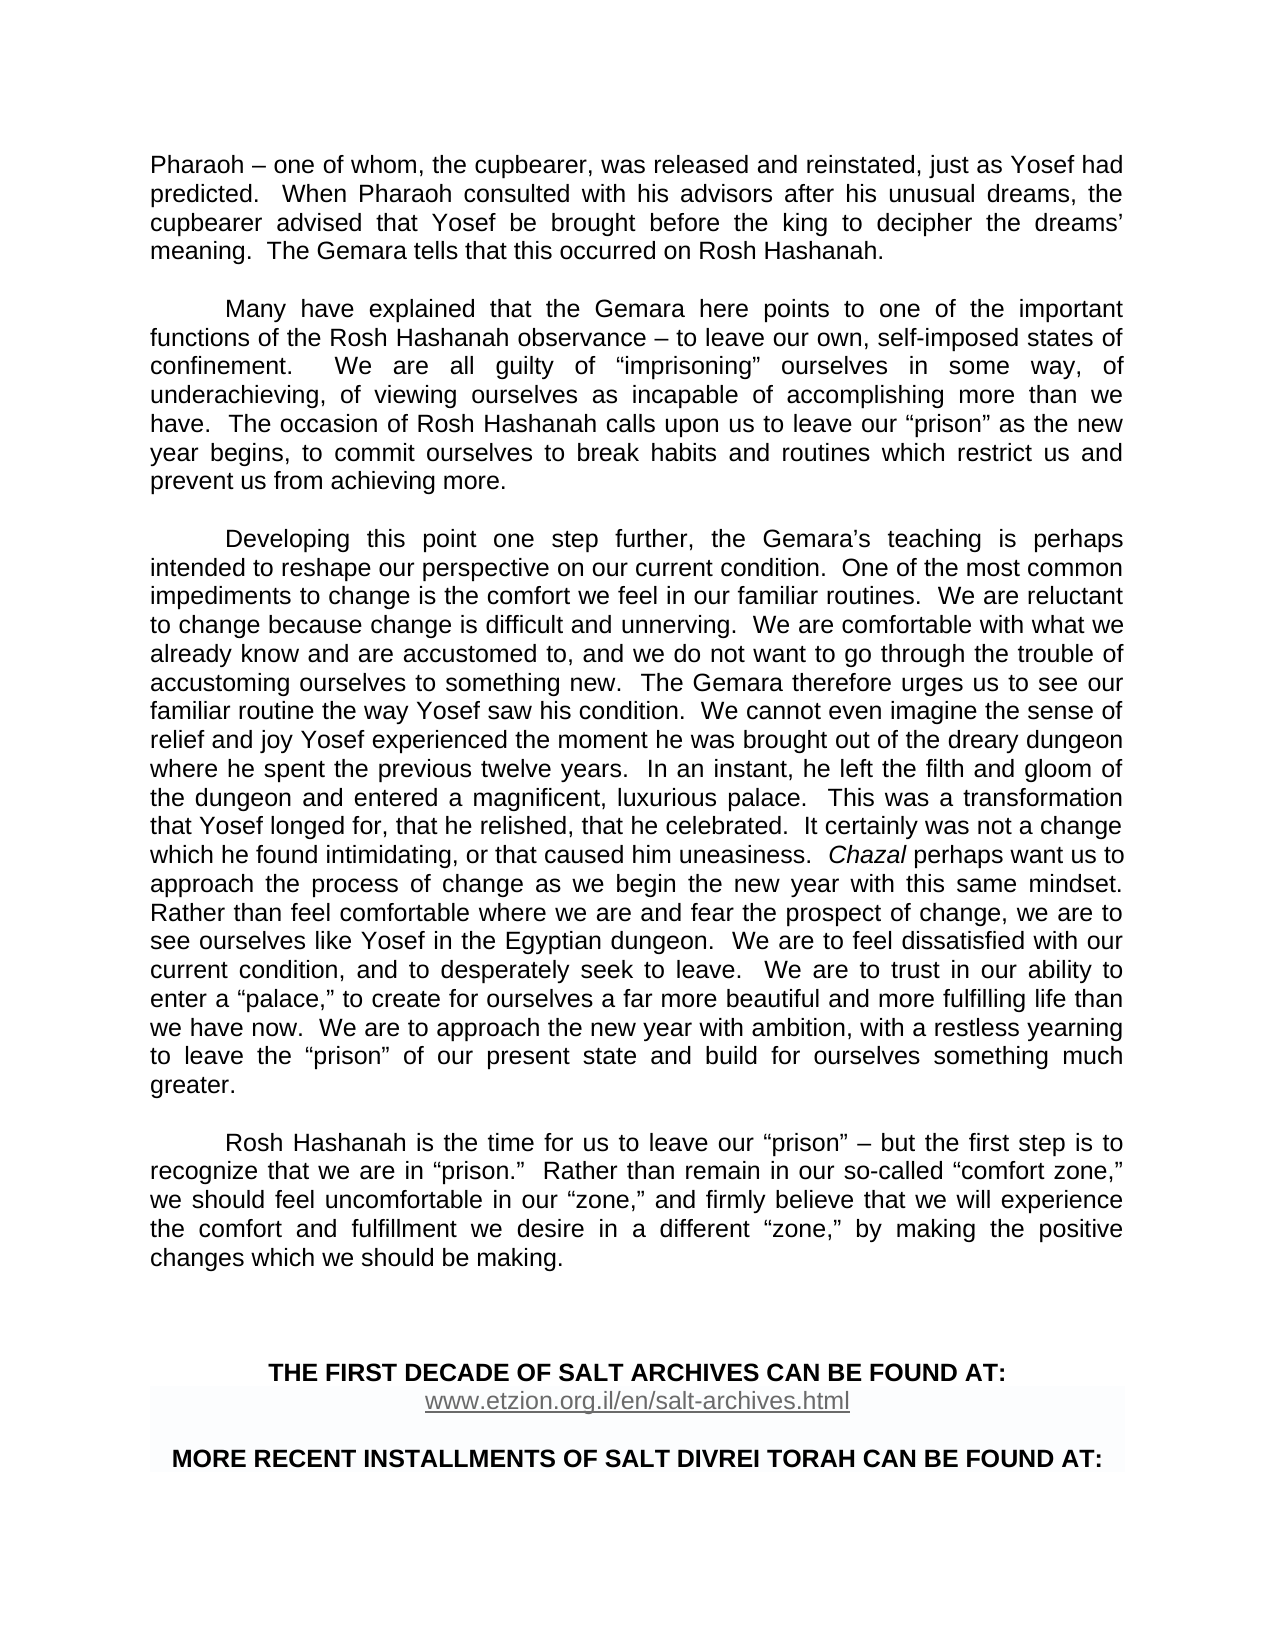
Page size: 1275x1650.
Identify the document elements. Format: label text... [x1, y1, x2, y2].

text Rosh Hashanah is the time for us to leave our “prison” – but the first step is to recognize that we are in “prison.” Rather than remain in our so-called “comfort zone,” we should feel uncomfortable in our “zone,” and firmly believe that we will experience the comfort and fulfillment we desire in a different “zone,” by making the positive changes which we should be making. [150, 1127, 1125, 1271]
text THE FIRST DECADE OF SALT ARCHIVES CAN BE FOUND AT: [150, 1357, 1125, 1386]
text MORE RECENT INSTALLMENTS OF SALT DIVREI TORAH CAN BE FOUND AT: [150, 1444, 1125, 1472]
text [150, 150, 1125, 265]
text Many have explained that the Gemara here points to one of the important functions of the Rosh Hashanah observance – to leave our own, self-imposed states of confinement. We are all guilty of “imprisoning” ourselves in some way, of underachieving, of viewing ourselves as incapable of accomplishing more than we have. The occasion of Rosh Hashanah calls upon us to leave our “prison” as the new year begins, to commit ourselves to break habits and routines which restrict us and prevent us from achieving more. [150, 294, 1125, 495]
text Developing this point one step further, the Gemara’s teaching is perhaps intended to reshape our perspective on our current condition. One of the most common impediments to change is the comfort we feel in our familiar routines. We are reluctant to change because change is difficult and unnerving. We are comfortable with what we already know and are accustomed to, and we do not want to go through the trouble of accustoming ourselves to something new. The Gemara therefore urges us to see our familiar routine the way Yosef saw his condition. We cannot even imagine the sense of relief and joy Yosef experienced the moment he was brought out of the dreary dungeon where he spent the previous twelve years. In an instant, he left the filth and gloom of the dungeon and entered a magnificent, luxurious palace. This was a transformation that Yosef longed for, that he relished, that he celebrated. It certainly was not a change which he found intimidating, or that caused him uneasiness. Chazal perhaps want us to approach the process of change as we begin the new year with this same mindset. Rather than feel comfortable where we are and fear the prospect of change, we are to see ourselves like Yosef in the Egyptian dungeon. We are to feel dissatisfied with our current condition, and to desperately seek to leave. We are to trust in our ability to enter a “palace,” to create for ourselves a far more beautiful and more fulfilling life than we have now. We are to approach the new year with ambition, with a restless yearning to leave the “prison” of our present state and build for ourselves something much greater. [150, 524, 1125, 1099]
text www.etzion.org.il/en/salt-archives.html [150, 1386, 1125, 1415]
